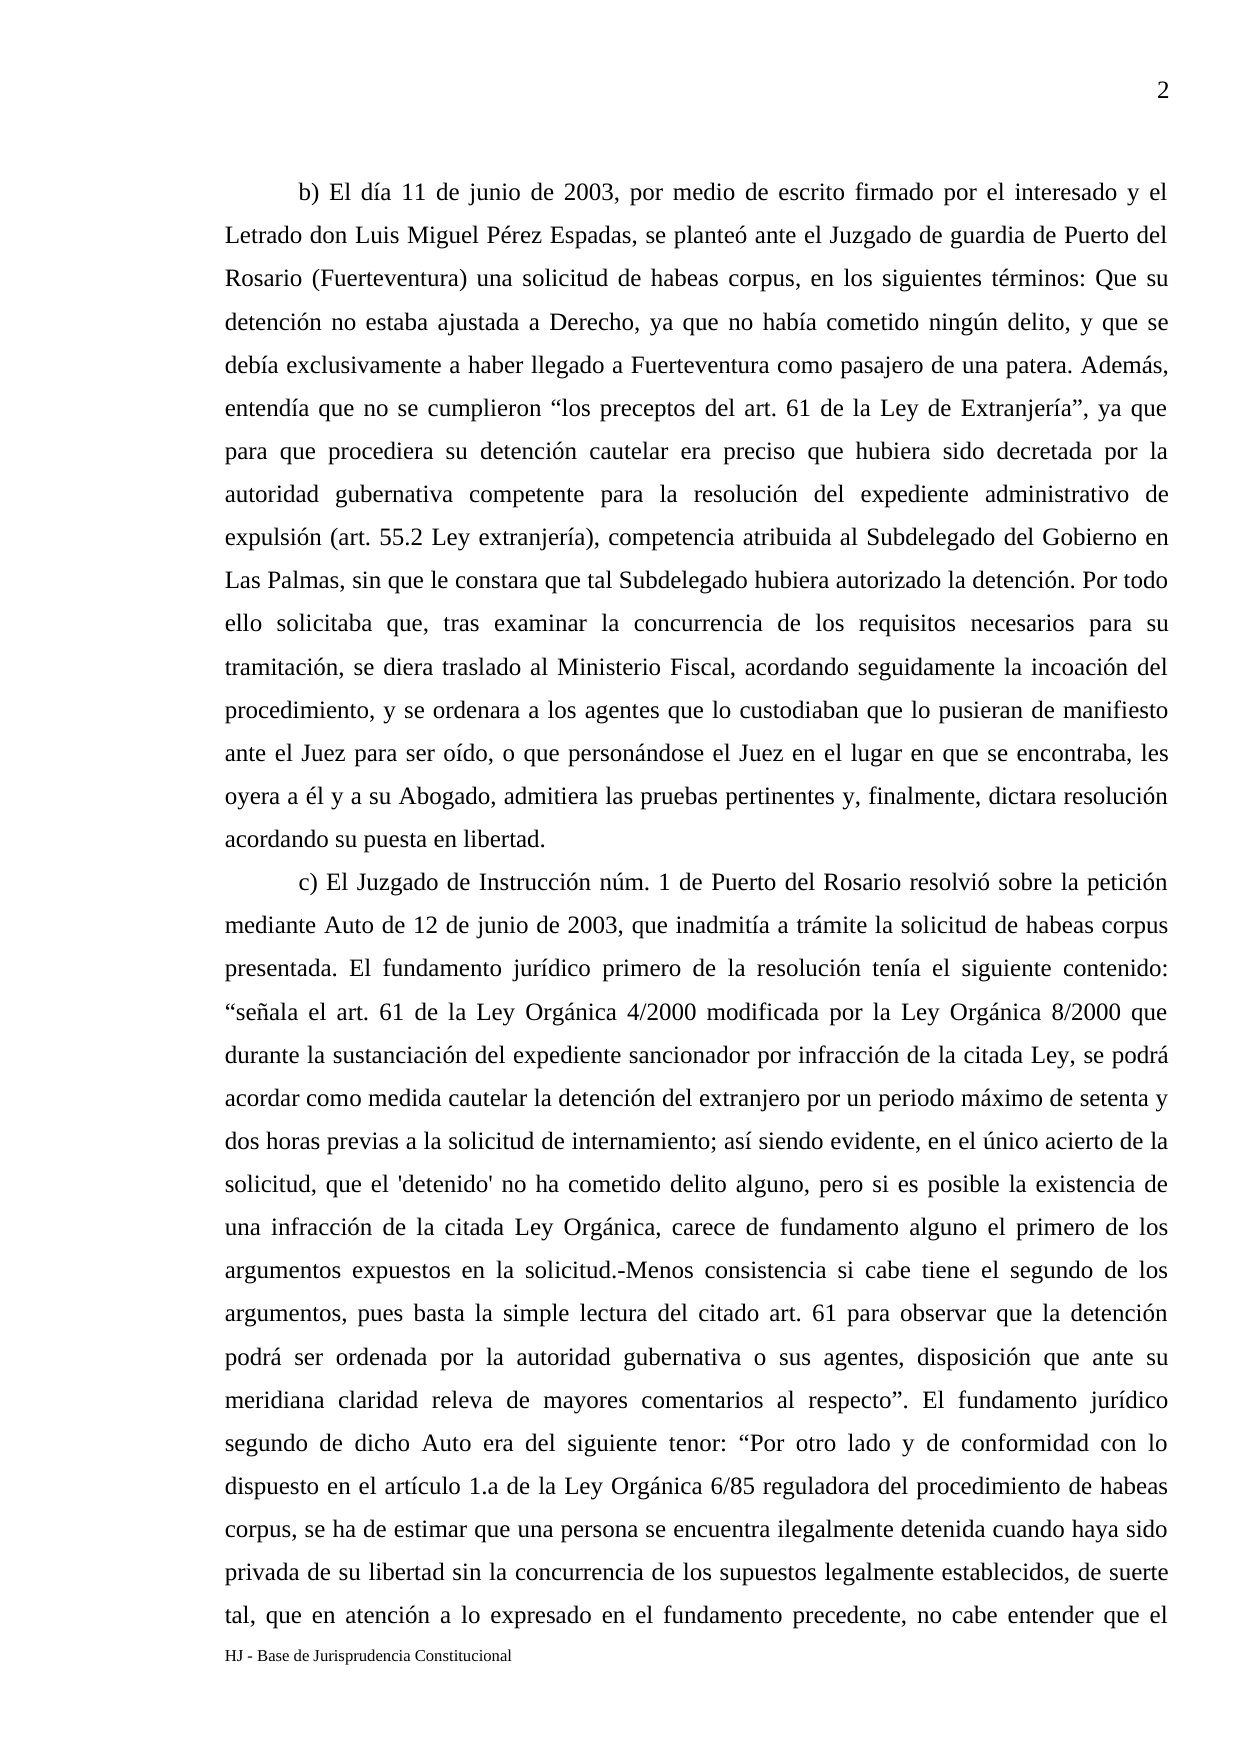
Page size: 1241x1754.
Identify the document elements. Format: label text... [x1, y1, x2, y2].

text b) El día 11 de junio de 2003, por medio de escrito firmado por el interesado y el Letrado don Luis Miguel Pérez Espadas, se planteó ante el Juzgado de guardia de Puerto del Rosario (Fuerteventura) una solicitud de habeas corpus, en los siguientes términos: Que su detención no estaba ajustada a Derecho, ya que no había cometido ningún delito, y que se debía exclusivamente a haber llegado a Fuerteventura como pasajero de una patera. Además, entendía que no se cumplieron “los preceptos del art. 61 de la Ley de Extranjería”, ya que para que procediera su detención cautelar era preciso que hubiera sido decretada por la autoridad gubernativa competente para la resolución del expediente administrativo de expulsión (art. 55.2 Ley extranjería), competencia atribuida al Subdelegado del Gobierno en Las Palmas, sin que le constara que tal Subdelegado hubiera autorizado la detención. Por todo ello solicitaba que, tras examinar la concurrencia de los requisitos necesarios para su tramitación, se diera traslado al Ministerio Fiscal, acordando seguidamente la incoación del procedimiento, y se ordenara a los agentes que lo custodiaban que lo pusieran de manifiesto ante el Juez para ser oído, o que personándose el Juez en el lugar en que se encontraba, les oyera a él y a su Abogado, admitiera las pruebas pertinentes y, finalmente, dictara resolución acordando su puesta en libertad. [224, 177, 1169, 853]
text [224, 867, 1169, 1629]
